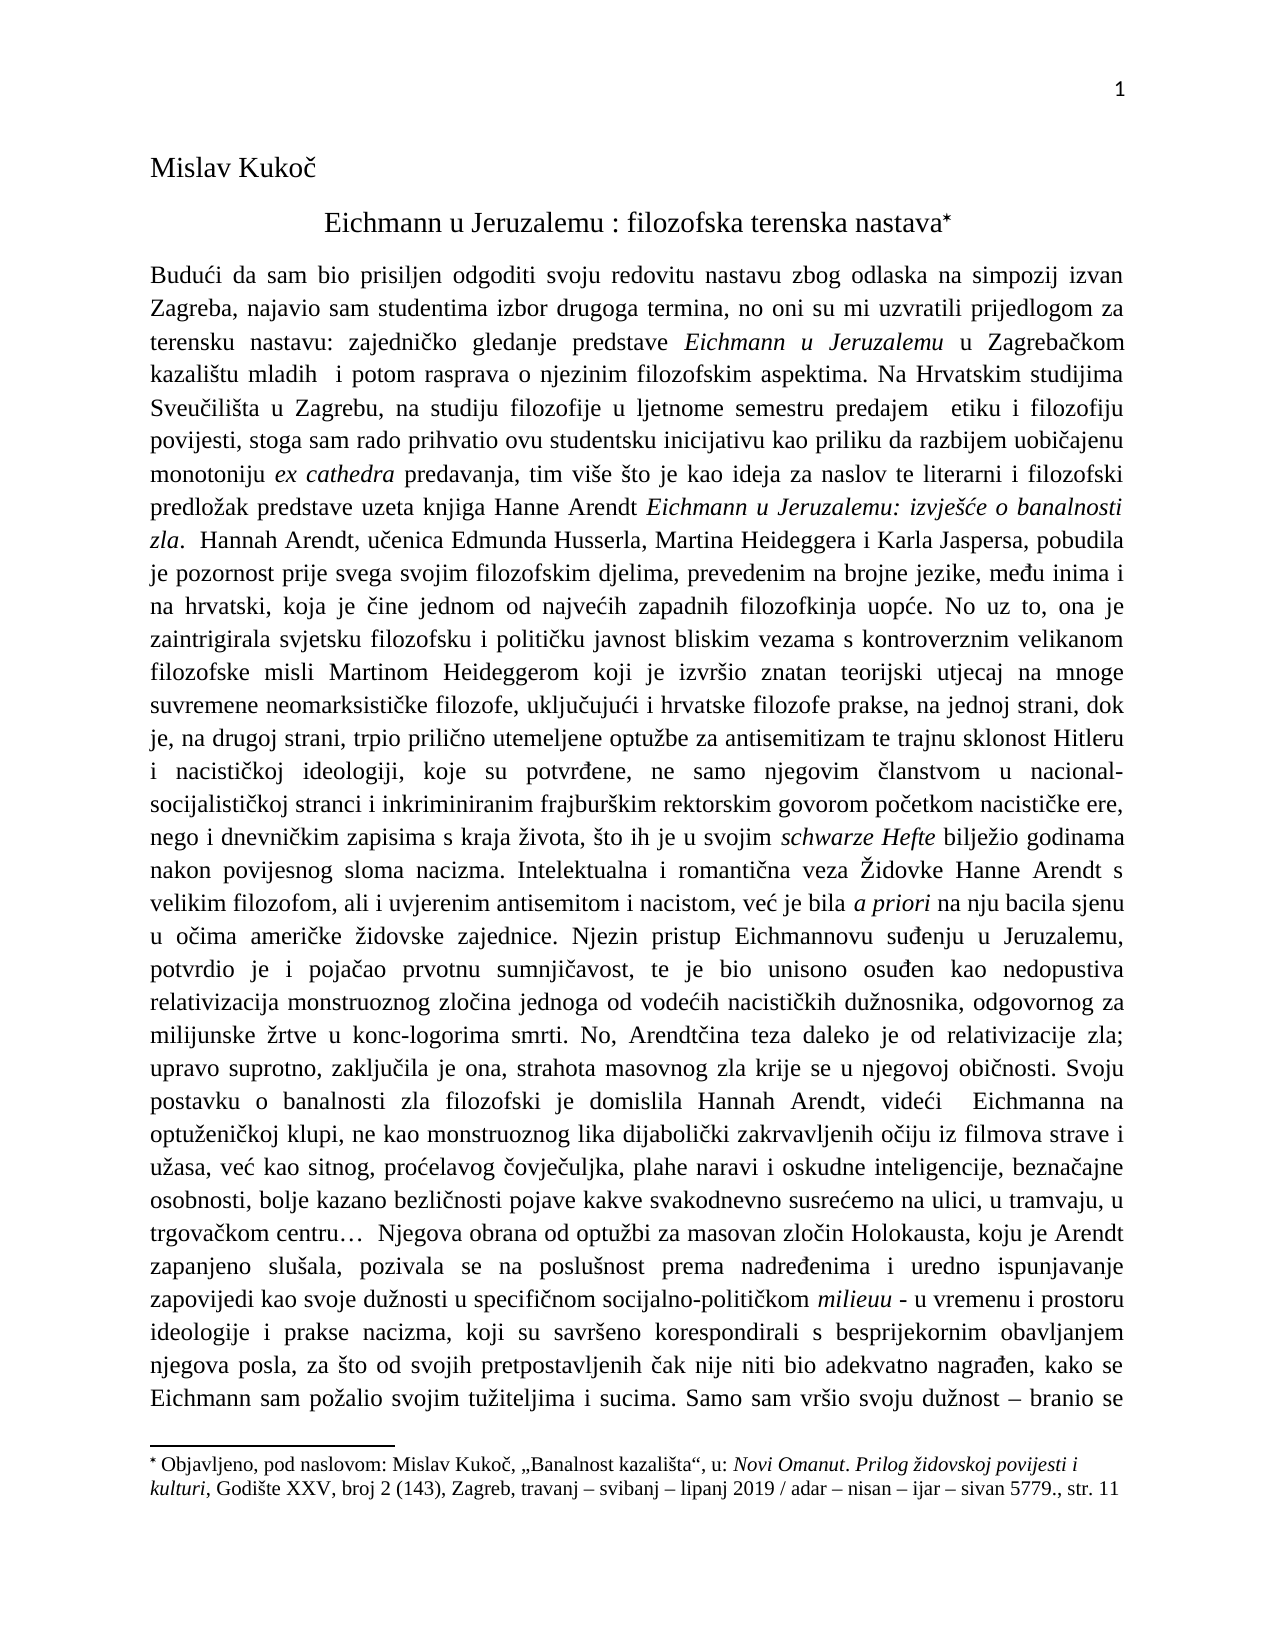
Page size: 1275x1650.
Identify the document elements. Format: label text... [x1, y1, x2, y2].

text Eichmann u Jeruzalemu : filozofska terenska nastava [150, 205, 1125, 239]
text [150, 261, 1125, 1412]
text Mislav Kukoč [150, 150, 1125, 183]
